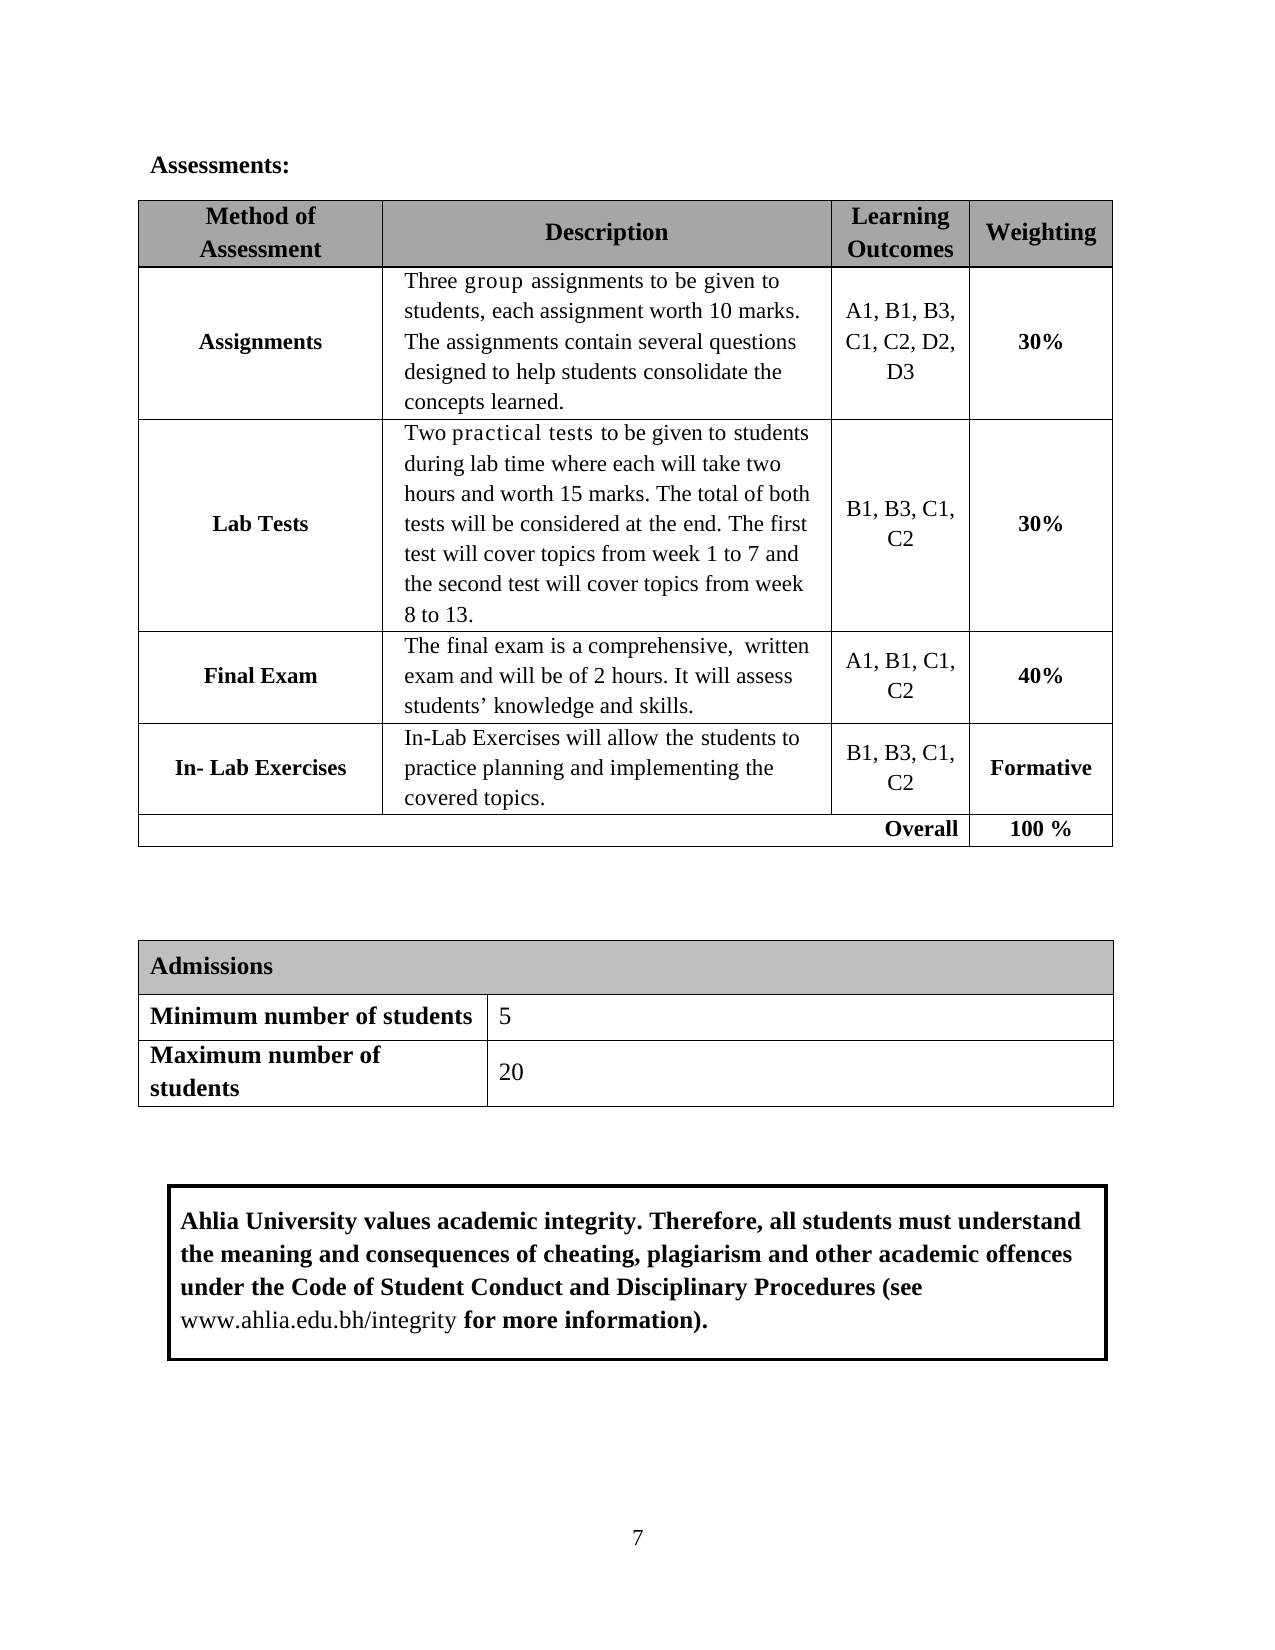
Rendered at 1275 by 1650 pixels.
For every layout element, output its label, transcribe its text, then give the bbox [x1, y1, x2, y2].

table_cell 5 [488, 995, 1113, 1039]
table_cell 20 [488, 1041, 1113, 1106]
table_cell Formative [970, 724, 1112, 814]
table_cell 30% [970, 420, 1112, 631]
table_cell The final exam is a comprehensive, written exam and will be of 2 hours. It will assess students’ knowledge and skills. [383, 632, 831, 723]
table_cell 30% [970, 268, 1112, 418]
table_cell In-Lab Exercises will allow the students to practice planning and implementing the covered topics. [383, 724, 831, 814]
table_cell B1, B3, C1, C2 [832, 420, 969, 631]
table_cell Overall [139, 815, 969, 846]
table_cell In- Lab Exercises [139, 724, 382, 814]
table_cell B1, B3, C1, C2 [832, 724, 969, 814]
table_header Weighting [970, 201, 1112, 266]
table_cell Lab Tests [139, 420, 382, 631]
table_header Ahlia University values academic integrity. Therefore, all students must understand the meaning and consequences of cheating, plagiarism and other academic offences under the Code of Student Conduct and Disciplinary Procedures (see www.ahlia.edu.bh/integrity for more information). [171, 1188, 1104, 1357]
table_cell Final Exam [139, 632, 382, 723]
table_cell A1, B1, C1, C2 [832, 632, 969, 723]
table_cell A1, B1, B3, C1, C2, D2, D3 [832, 268, 969, 418]
table_header Learning Outcomes [832, 201, 969, 266]
table_cell 40% [970, 632, 1112, 723]
table_header Admissions [139, 941, 1113, 994]
table_cell Minimum number of students [139, 995, 487, 1039]
table_cell Maximum number of students [139, 1041, 487, 1106]
table_header Description [383, 201, 831, 266]
table_cell Assignments [139, 268, 382, 418]
table_cell Two practical tests to be given to students during lab time where each will take two hours and worth 15 marks. The total of both tests will be considered at the end. The first test will cover topics from week 1 to 7 and the second test will cover topics from week 8 to 13. [383, 420, 831, 631]
table_cell 100 % [970, 815, 1112, 846]
text Assessments: [150, 150, 1125, 179]
table_cell Three group assignments to be given to students, each assignment worth 10 marks. The assignments contain several questions designed to help students consolidate the concepts learned. [383, 268, 831, 418]
table_header Method of Assessment [139, 201, 382, 266]
